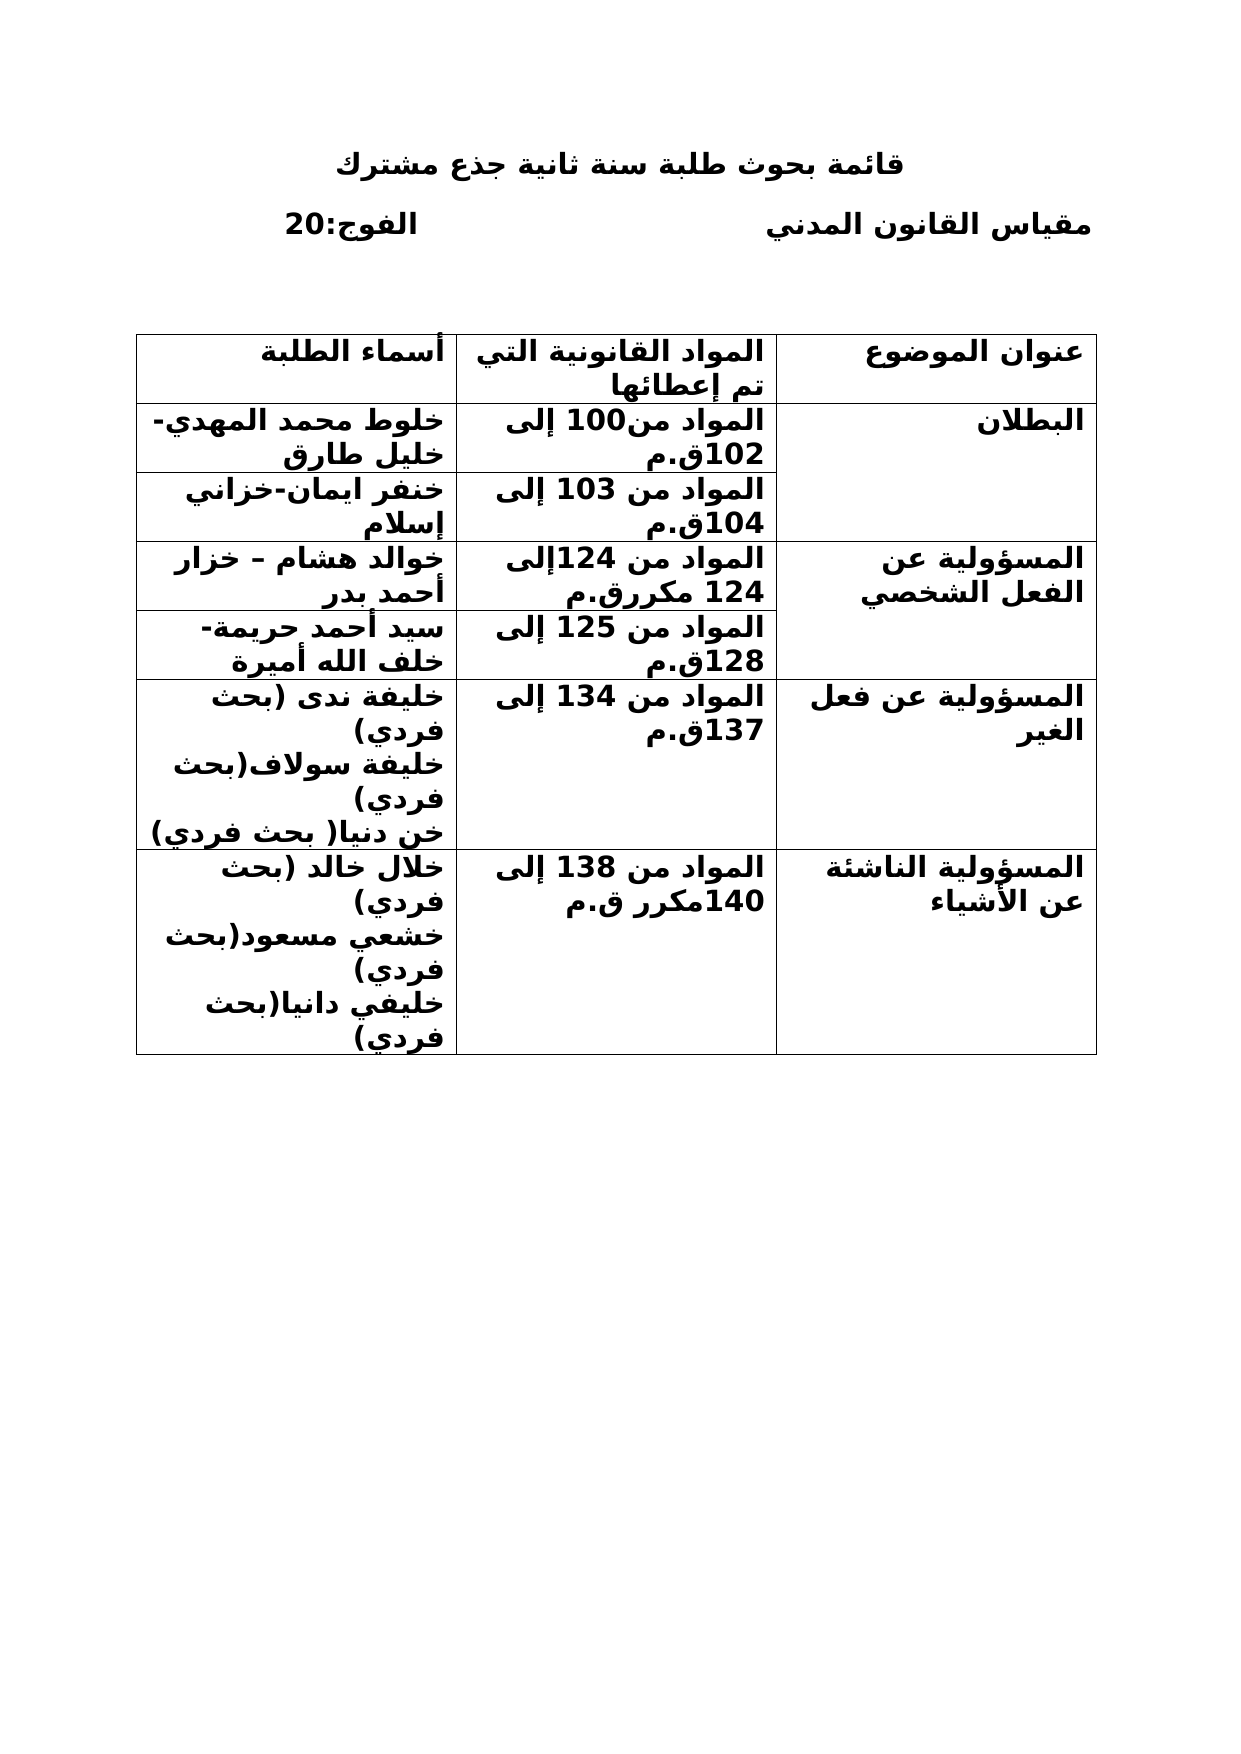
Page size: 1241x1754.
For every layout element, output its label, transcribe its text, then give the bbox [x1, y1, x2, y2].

table_cell خلال خالد (بحث فردي) خشعي مسعود(بحث فردي) خليفي دانيا(بحث فردي) [137, 850, 456, 1054]
table_cell المسؤولية عن فعل الغير [777, 680, 1096, 849]
table_cell المسؤولية الناشئة عن الأشياء [777, 850, 1096, 1054]
table_cell المواد من 103 إلى 104ق.م [457, 473, 776, 541]
table_cell المواد من 124إلى 124 مكررق.م [457, 542, 776, 609]
table_cell المواد من 134 إلى 137ق.م [457, 680, 776, 849]
table_header أسماء الطلبة [137, 335, 456, 403]
text قائمة بحوث طلبة سنة ثانية جذع مشترك [148, 148, 1093, 182]
table_cell خوالد هشام – خزار أحمد بدر [137, 542, 456, 609]
table_cell المواد من100 إلى102ق.م [457, 404, 776, 472]
table_cell البطلان [777, 404, 1096, 541]
table_cell المواد من 138 إلى 140مكرر ق.م [457, 850, 776, 1054]
table_cell المسؤولية عن الفعل الشخصي [777, 542, 1096, 678]
table_cell خليفة ندى (بحث فردي) خليفة سولاف(بحث فردي) خن دنيا( بحث فردي) [137, 680, 456, 849]
table_cell سيد أحمد حريمة-خلف الله أميرة [137, 611, 456, 678]
table_cell خنفر ايمان-خزاني إسلام [137, 473, 456, 541]
table_header المواد القانونية التي تم إعطائها [457, 335, 776, 403]
text مقياس القانون المدني الفوج:20 [148, 207, 1093, 241]
table_header عنوان الموضوع [777, 335, 1096, 403]
table_cell خلوط محمد المهدي-خليل طارق [137, 404, 456, 472]
table_cell المواد من 125 إلى 128ق.م [457, 611, 776, 678]
